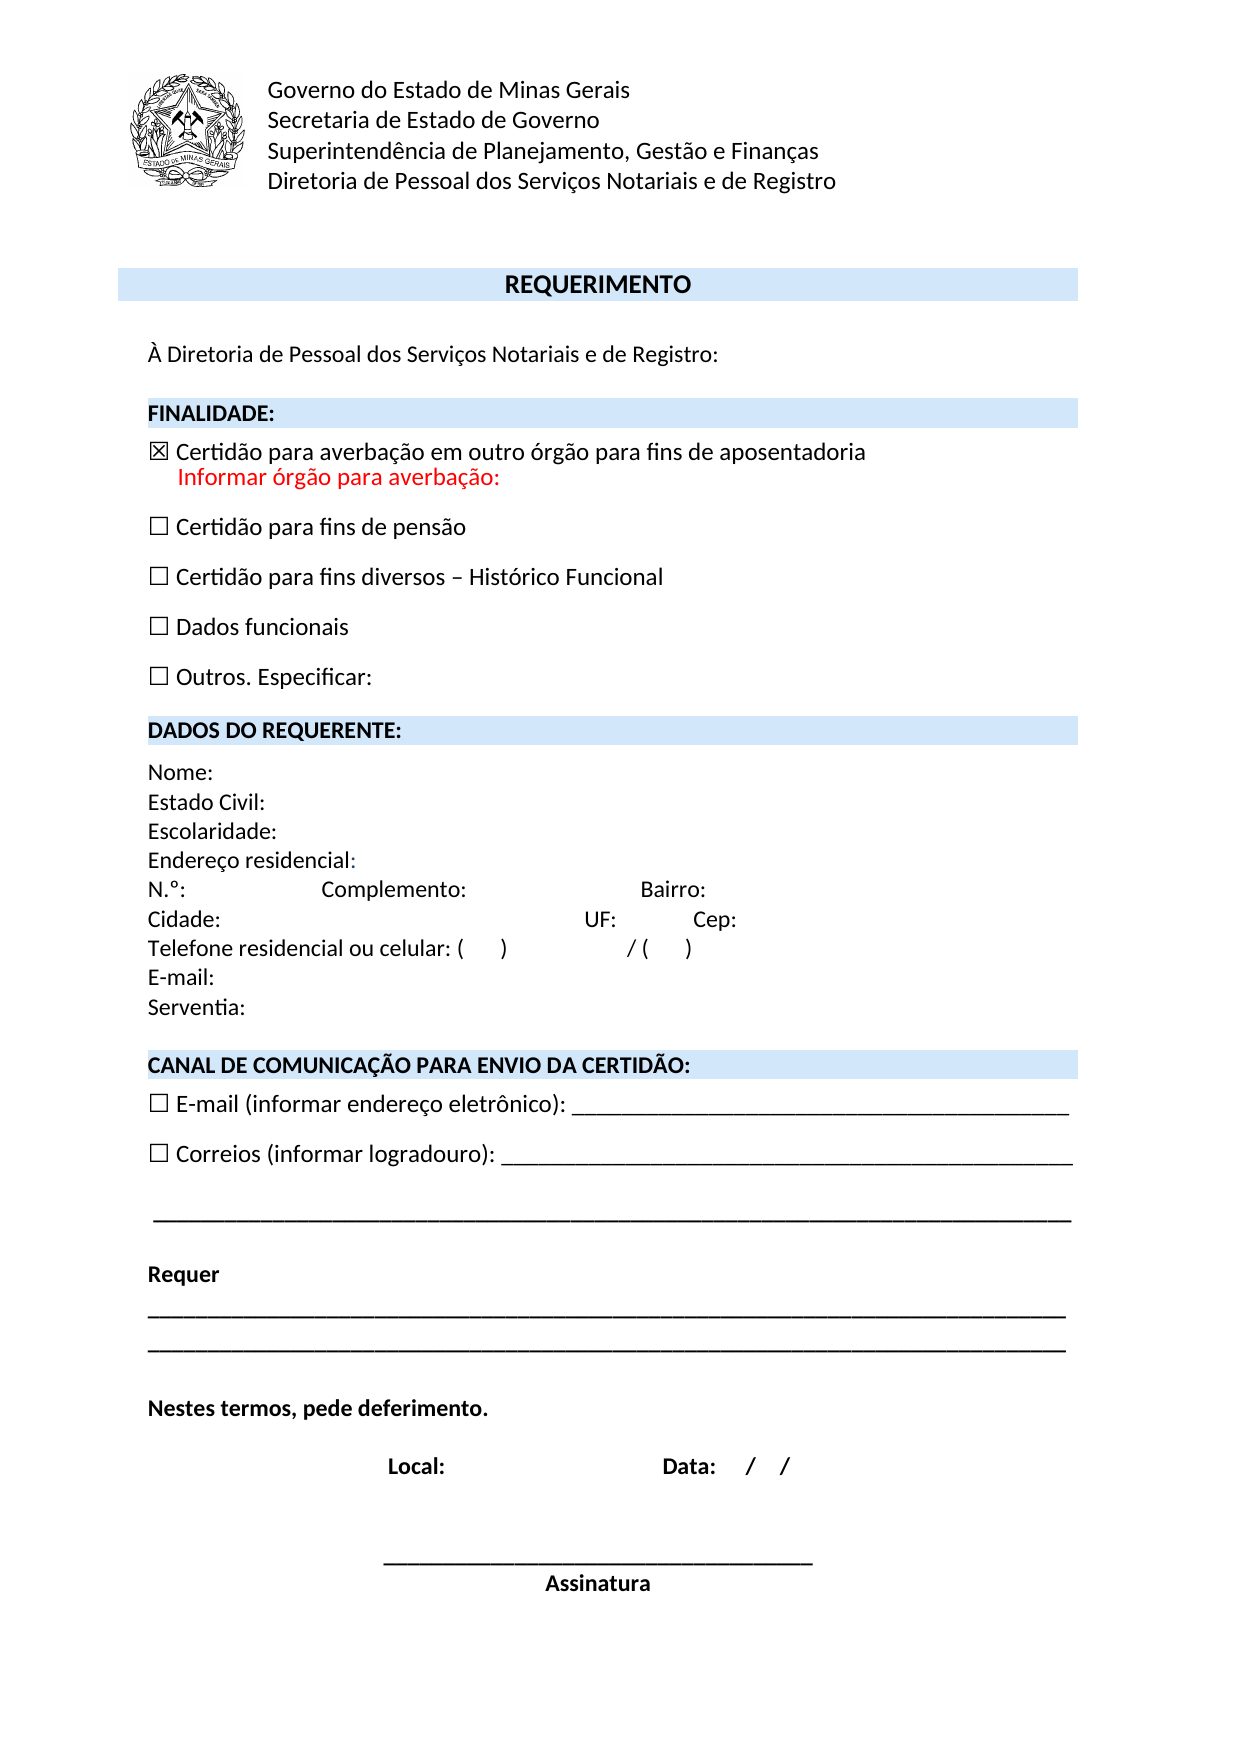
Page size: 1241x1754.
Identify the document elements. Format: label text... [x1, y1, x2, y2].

text Nome: [148, 757, 1078, 787]
text _____________________________________________________________________________ [148, 1196, 1078, 1225]
text Certidão para fins diversos – Histórico Funcional [148, 566, 1078, 591]
text CANAL DE COMUNICAÇÃO PARA ENVIO DA CERTIDÃO: [148, 1050, 1078, 1079]
text DADOS DO REQUERENTE: [148, 716, 1078, 745]
text Telefone residencial ou celular: ( ) / ( ) [148, 933, 1078, 962]
text Assinatura [118, 1568, 1078, 1598]
text Outros. Especificar: [148, 666, 1078, 691]
text À Diretoria de Pessoal dos Serviços Notariais e de Registro: [148, 339, 1078, 368]
subtitle REQUERIMENTO [118, 268, 1078, 301]
text N.º: Complemento: Bairro: [148, 874, 1078, 904]
text Dados funcionais [148, 616, 1078, 641]
text Escolaridade: [148, 816, 1078, 845]
text Cidade: UF: Cep: [148, 904, 1078, 933]
text E-mail (informar endereço eletrônico): ________________________________________ [148, 1092, 1078, 1117]
text Endereço residencial: [148, 845, 1078, 874]
text E-mail: [148, 962, 1078, 992]
text FINALIDADE: [148, 398, 1078, 428]
picture [129, 73, 245, 188]
text Nestes termos, pede deferimento. [148, 1393, 1078, 1422]
text Certidão para fins de pensão [148, 516, 1078, 541]
text Informar órgão para averbação: [148, 466, 1078, 491]
text Serventia: [148, 992, 1078, 1021]
text Local: Data: / / [148, 1451, 1078, 1481]
text Requer __________________________________________________________________________________________________________________________________________________________ [148, 1259, 1078, 1355]
text Estado Civil: [148, 787, 1078, 816]
text ____________________________________ [118, 1539, 1078, 1568]
text Certidão para averbação em outro órgão para fins de aposentadoria [148, 441, 1078, 466]
text Correios (informar logradouro): ______________________________________________ [148, 1142, 1078, 1167]
